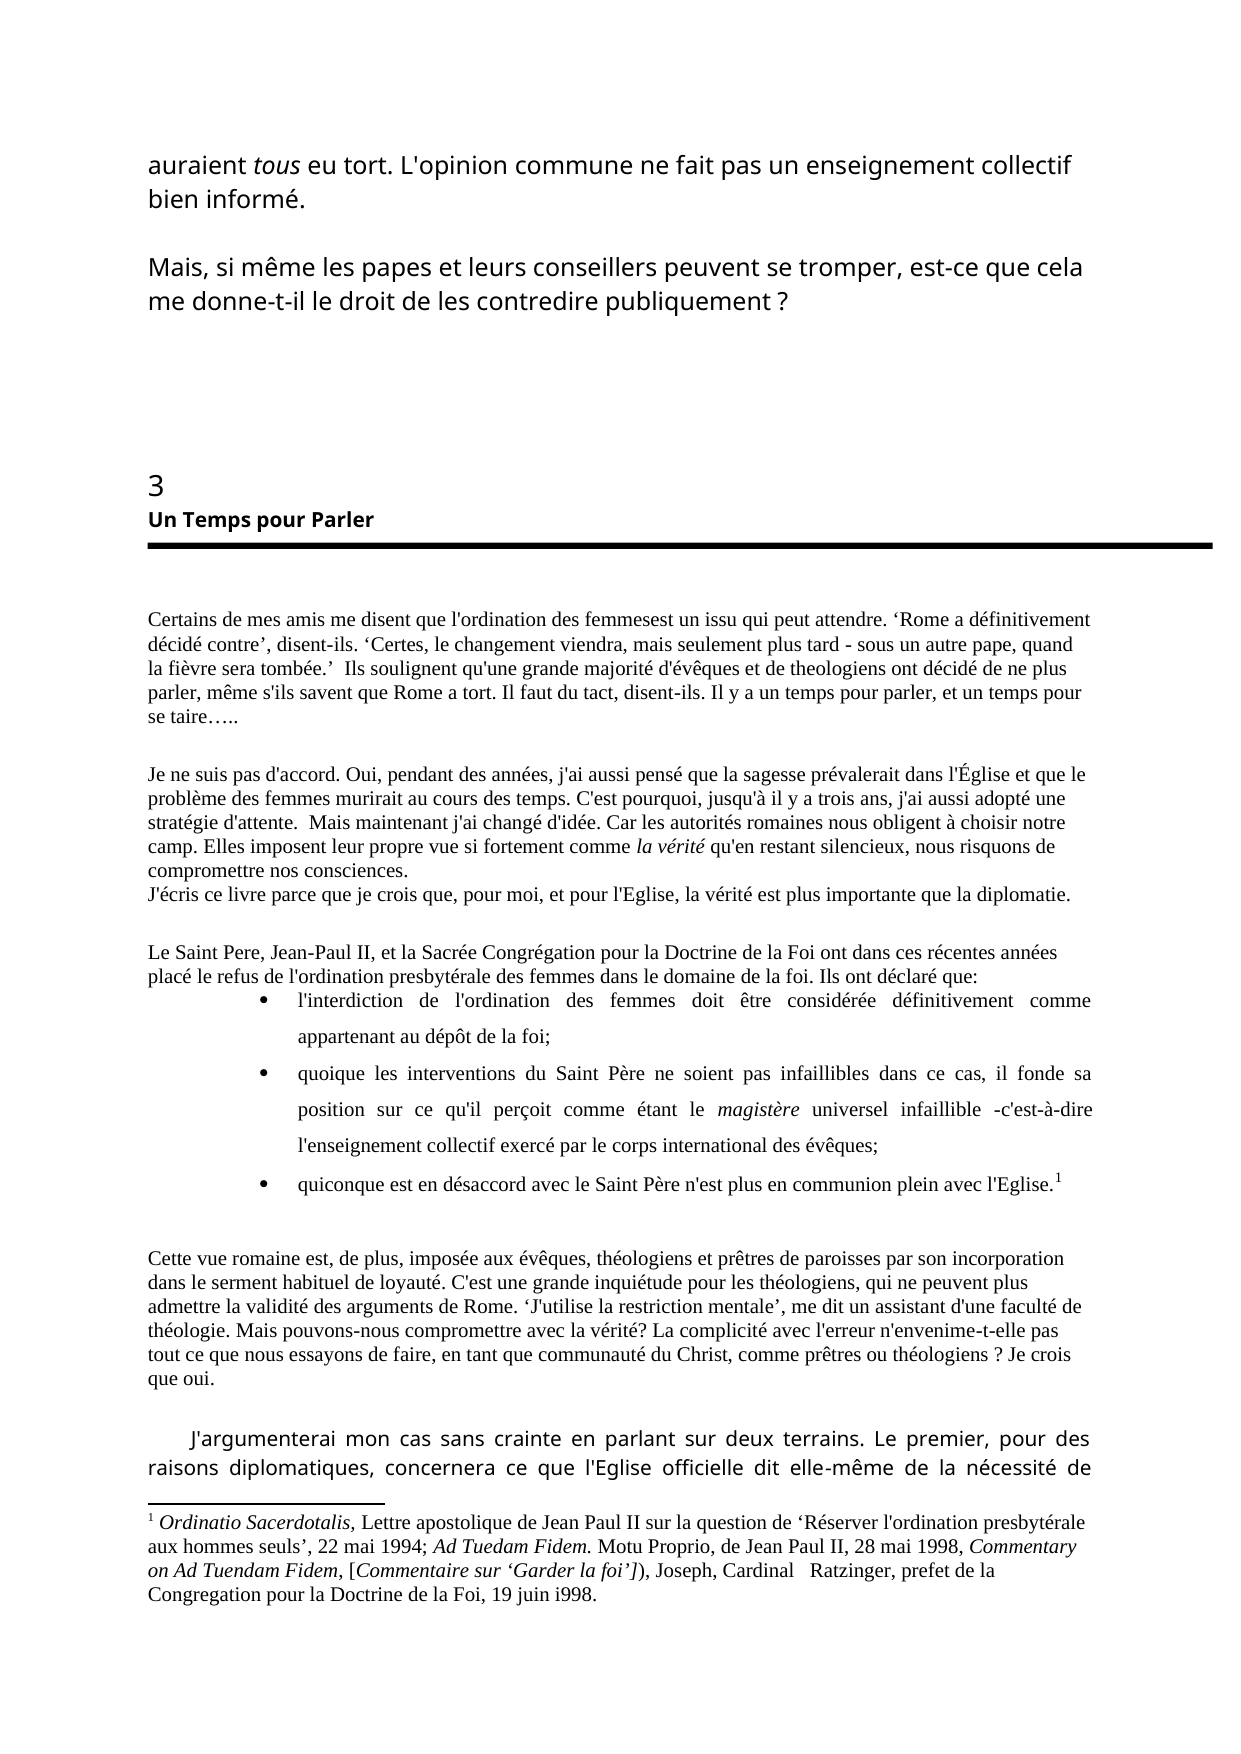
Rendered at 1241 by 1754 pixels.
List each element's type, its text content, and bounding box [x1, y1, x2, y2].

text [148, 1424, 1092, 1481]
text Mais, si même les papes et leurs conseillers peuvent se tromper, est-ce que cela me donne-t-il le droit de les contredire publiquement ? [148, 250, 1092, 318]
text Le Saint Pere, Jean-Paul II, et la Sacrée Congrégation pour la Doctrine de la Foi ont dans ces récentes années placé le refus de l'ordination presbytérale des femmes dans le domaine de la foi. Ils ont déclaré que: [148, 940, 1092, 988]
text Certains de mes amis me disent que l'ordination des femmesest un issu qui peut attendre. ‘Rome a définitivement décidé contre’, disent-ils. ‘Certes, le changement viendra, mais seulement plus tard - sous un autre pape, quand la fièvre sera tombée.’ Ils soulignent qu'une grande majorité d'évêques et de theologiens ont décidé de ne plus parler, même s'ils savent que Rome a tort. Il faut du tact, disent-ils. Il y a un temps pour parler, et un temps pour se taire….. [148, 607, 1092, 728]
list quiconque est en désaccord avec le Saint Père n'est plus en communion plein avec l'Eglise. [260, 1168, 1092, 1197]
list l'interdiction de l'ordination des femmes doit être considérée définitivement comme appartenant au dépôt de la foi; [260, 988, 1092, 1048]
text Cette vue romaine est, de plus, imposée aux évêques, théologiens et prêtres de paroisses par son incorporation dans le serment habituel de loyauté. C'est une grande inquiétude pour les théologiens, qui ne peuvent plus admettre la validité des arguments de Rome. ‘J'utilise la restriction mentale’, me dit un assistant d'une faculté de théologie. Mais pouvons-nous compromettre avec la vérité? La complicité avec l'erreur n'envenime-t-elle pas tout ce que nous essayons de faire, en tant que communauté du Christ, comme prêtres ou théologiens ? Je crois que oui. [148, 1246, 1092, 1390]
list quoique les interventions du Saint Père ne soient pas infaillibles dans ce cas, il fonde sa position sur ce qu'il perçoit comme étant le magistère universel infaillible -c'est-à-dire l'enseignement collectif exercé par le corps international des évêques; [260, 1060, 1092, 1157]
text Je ne suis pas d'accord. Oui, pendant des années, j'ai aussi pensé que la sagesse prévalerait dans l'Église et que le problème des femmes murirait au cours des temps. C'est pourquoi, jusqu'à il y a trois ans, j'ai aussi adopté une stratégie d'attente. Mais maintenant j'ai changé d'idée. Car les autorités romaines nous obligent à choisir notre camp. Elles imposent leur propre vue si fortement comme la vérité qu'en restant silencieux, nous risquons de compromettre nos consciences. [148, 762, 1092, 882]
text J'écris ce livre parce que je crois que, pour moi, et pour l'Eglise, la vérité est plus importante que la diplomatie. [148, 882, 1092, 906]
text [148, 148, 1092, 216]
subtitle Un Temps pour Parler [148, 505, 1092, 534]
text 3 [148, 466, 1092, 505]
